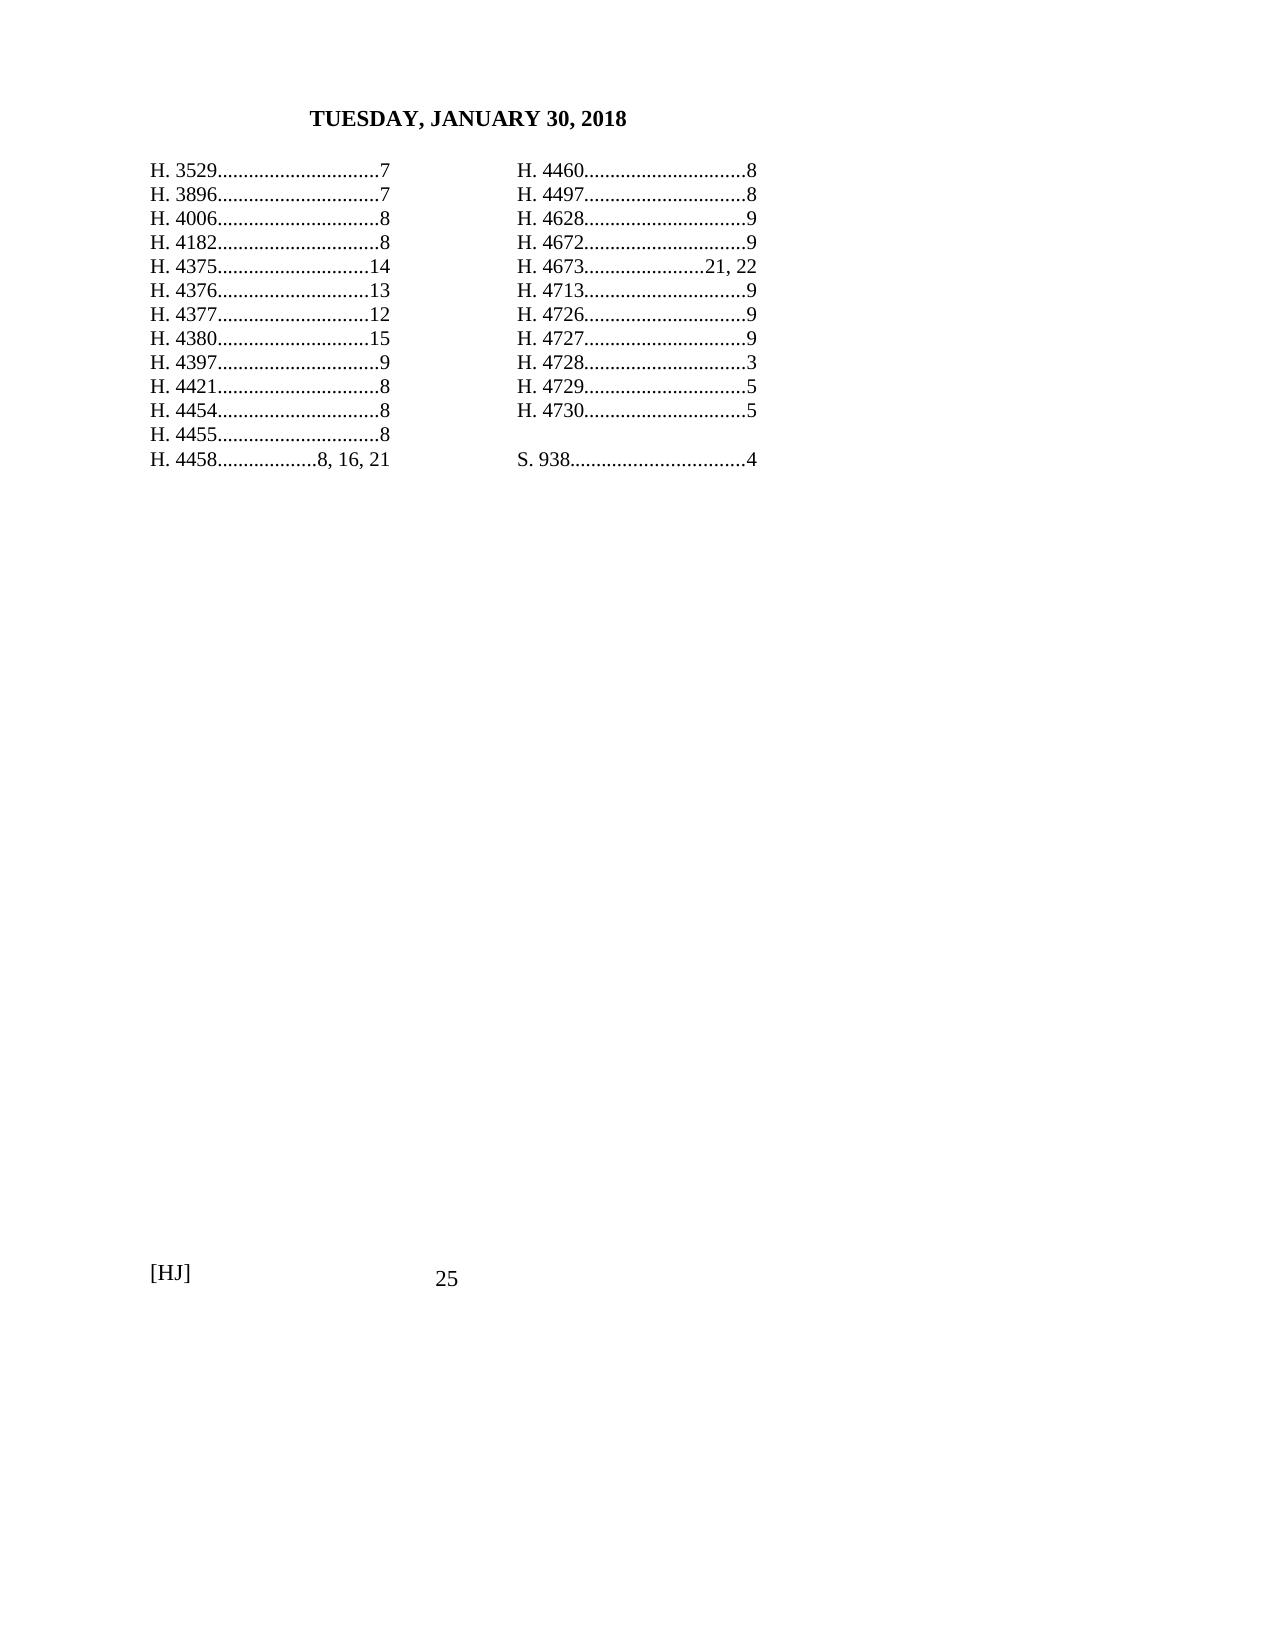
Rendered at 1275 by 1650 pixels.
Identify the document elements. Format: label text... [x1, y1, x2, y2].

text H. 4673 21, 22 [494, 254, 786, 278]
text H. 3896 7 [127, 182, 419, 206]
text H. 4397 9 [127, 350, 419, 374]
text H. 4497 8 [494, 182, 786, 206]
text H. 4727 9 [494, 326, 786, 350]
text H. 4421 8 [127, 374, 419, 398]
text H. 4672 9 [494, 230, 786, 254]
text H. 4377 12 [127, 302, 419, 326]
text H. 4713 9 [494, 278, 786, 302]
text H. 3529 7 [127, 158, 419, 182]
text H. 4454 8 [127, 398, 419, 422]
text H. 4726 9 [494, 302, 786, 326]
text H. 4458 8, 16, 21 [127, 446, 419, 471]
text H. 4380 15 [127, 326, 419, 350]
text H. 4460 8 [494, 158, 786, 182]
text H. 4455 8 [127, 422, 419, 446]
text H. 4628 9 [494, 206, 786, 230]
text H. 4376 13 [127, 278, 419, 302]
text S. 938 4 [494, 446, 786, 471]
text H. 4182 8 [127, 230, 419, 254]
text H. 4006 8 [127, 206, 419, 230]
text H. 4728 3 [494, 350, 786, 374]
text H. 4375 14 [127, 254, 419, 278]
text H. 4730 5 [494, 398, 786, 422]
text H. 4729 5 [494, 374, 786, 398]
